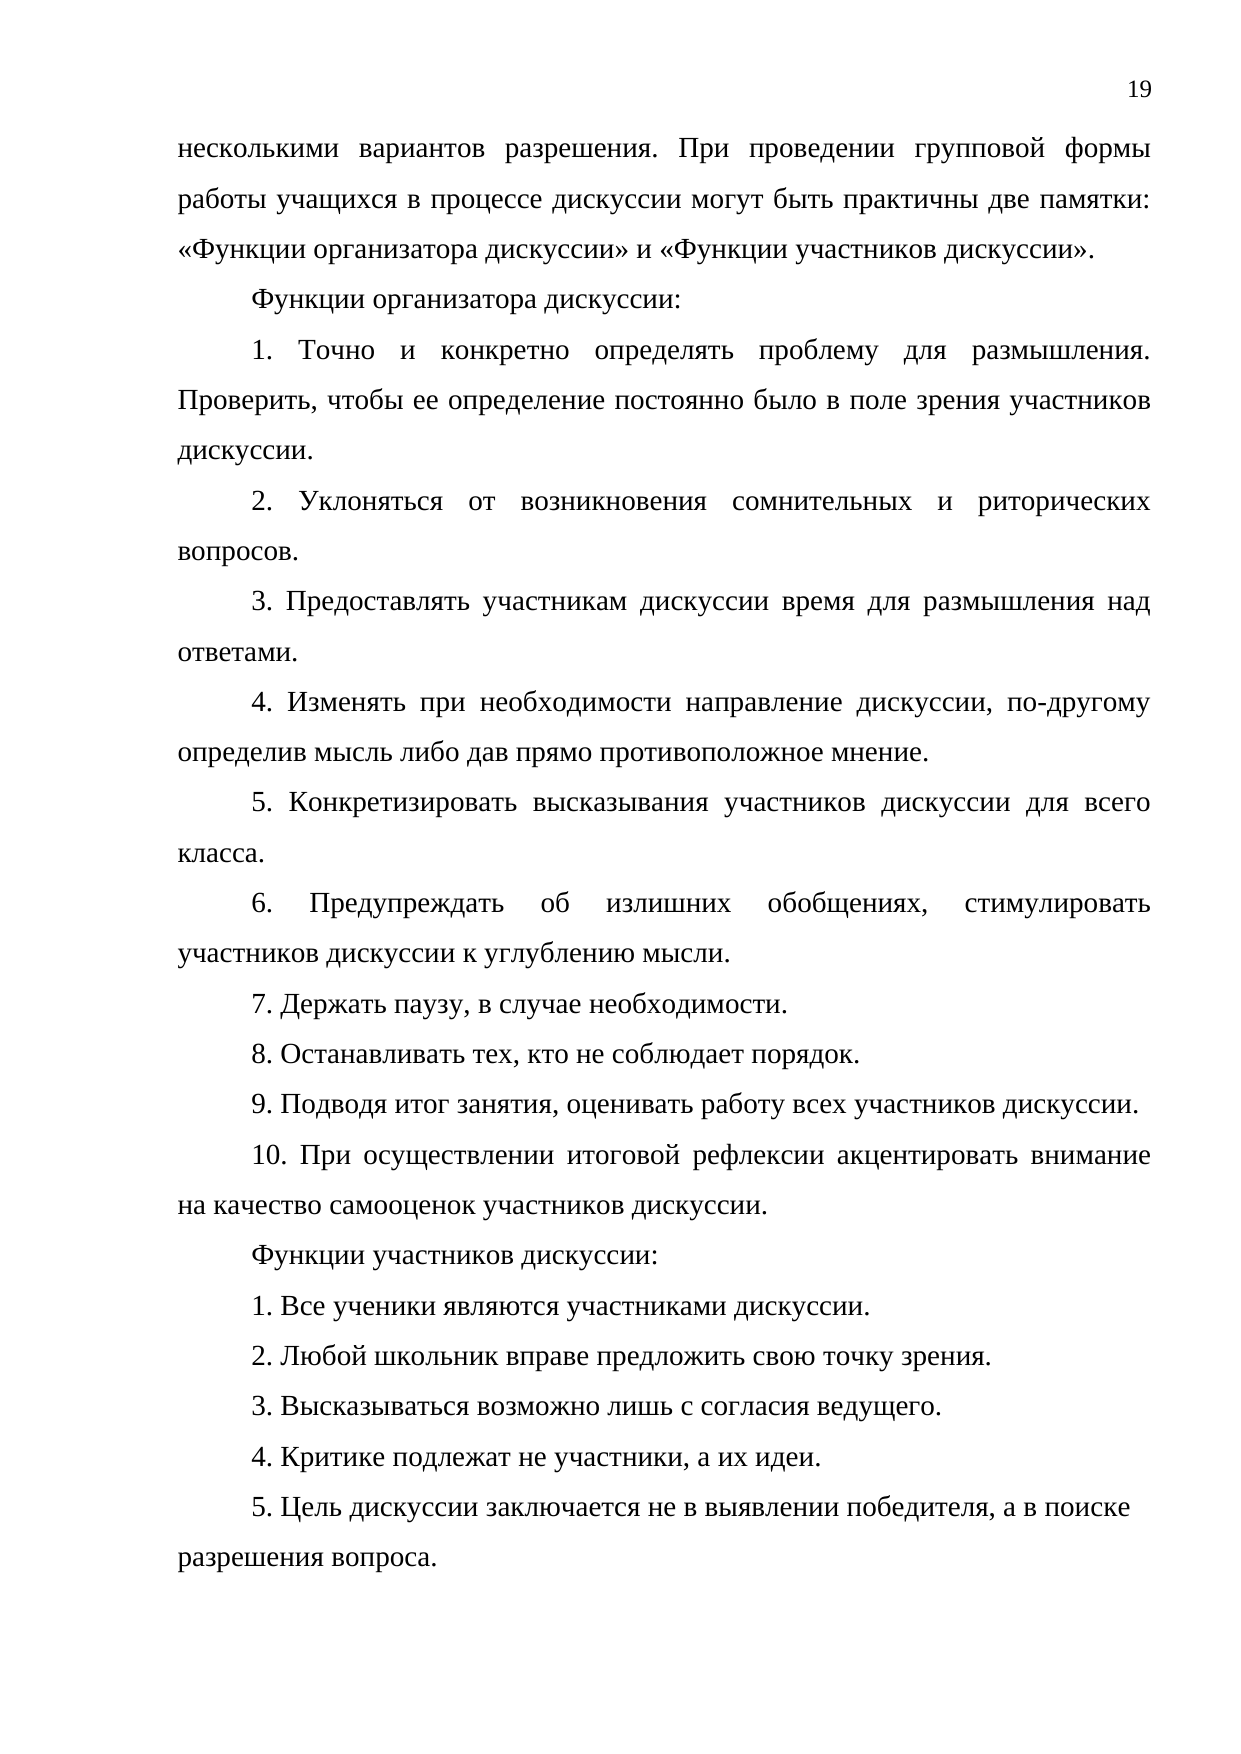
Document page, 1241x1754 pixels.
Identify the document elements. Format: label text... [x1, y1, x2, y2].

text 2. Любой школьник вправе предложить свою точку зрения. [177, 1338, 1152, 1372]
text 4. Изменять при необходимости направление дискуссии, по-другому определив мысль либо дав прямо противоположное мнение. [177, 684, 1152, 768]
text Функции организатора дискуссии: [177, 281, 1152, 315]
text 5. Цель дискуссии заключается не в выявлении победителя, а в поиске разрешения вопроса. [177, 1489, 1152, 1573]
text 1. Все ученики являются участниками дискуссии. [177, 1288, 1152, 1321]
text 10. При осуществлении итоговой рефлексии акцентировать внимание на качество самооценок участников дискуссии. [177, 1137, 1152, 1221]
text 7. Держать паузу, в случае необходимости. [177, 986, 1152, 1019]
text Функции участников дискуссии: [177, 1237, 1152, 1271]
text 3. Предоставлять участникам дискуссии время для размышления над ответами. [177, 583, 1152, 667]
text 3. Высказываться возможно лишь с согласия ведущего. [177, 1388, 1152, 1422]
text 5. Конкретизировать высказывания участников дискуссии для всего класса. [177, 784, 1152, 868]
text 8. Останавливать тех, кто не соблюдает порядок. [177, 1036, 1152, 1070]
text 4. Критике подлежат не участники, а их идеи. [177, 1439, 1152, 1472]
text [177, 131, 1152, 265]
text 1. Точно и конкретно определять проблему для размышления. Проверить, чтобы ее определение постоянно было в поле зрения участников дискуссии. [177, 332, 1152, 466]
text 9. Подводя итог занятия, оценивать работу всех участников дискуссии. [177, 1086, 1152, 1120]
text 2. Уклоняться от возникновения сомнительных и риторических вопросов. [177, 483, 1152, 567]
text 6. Предупреждать об излишних обобщениях, стимулировать участников дискуссии к углублению мысли. [177, 885, 1152, 969]
